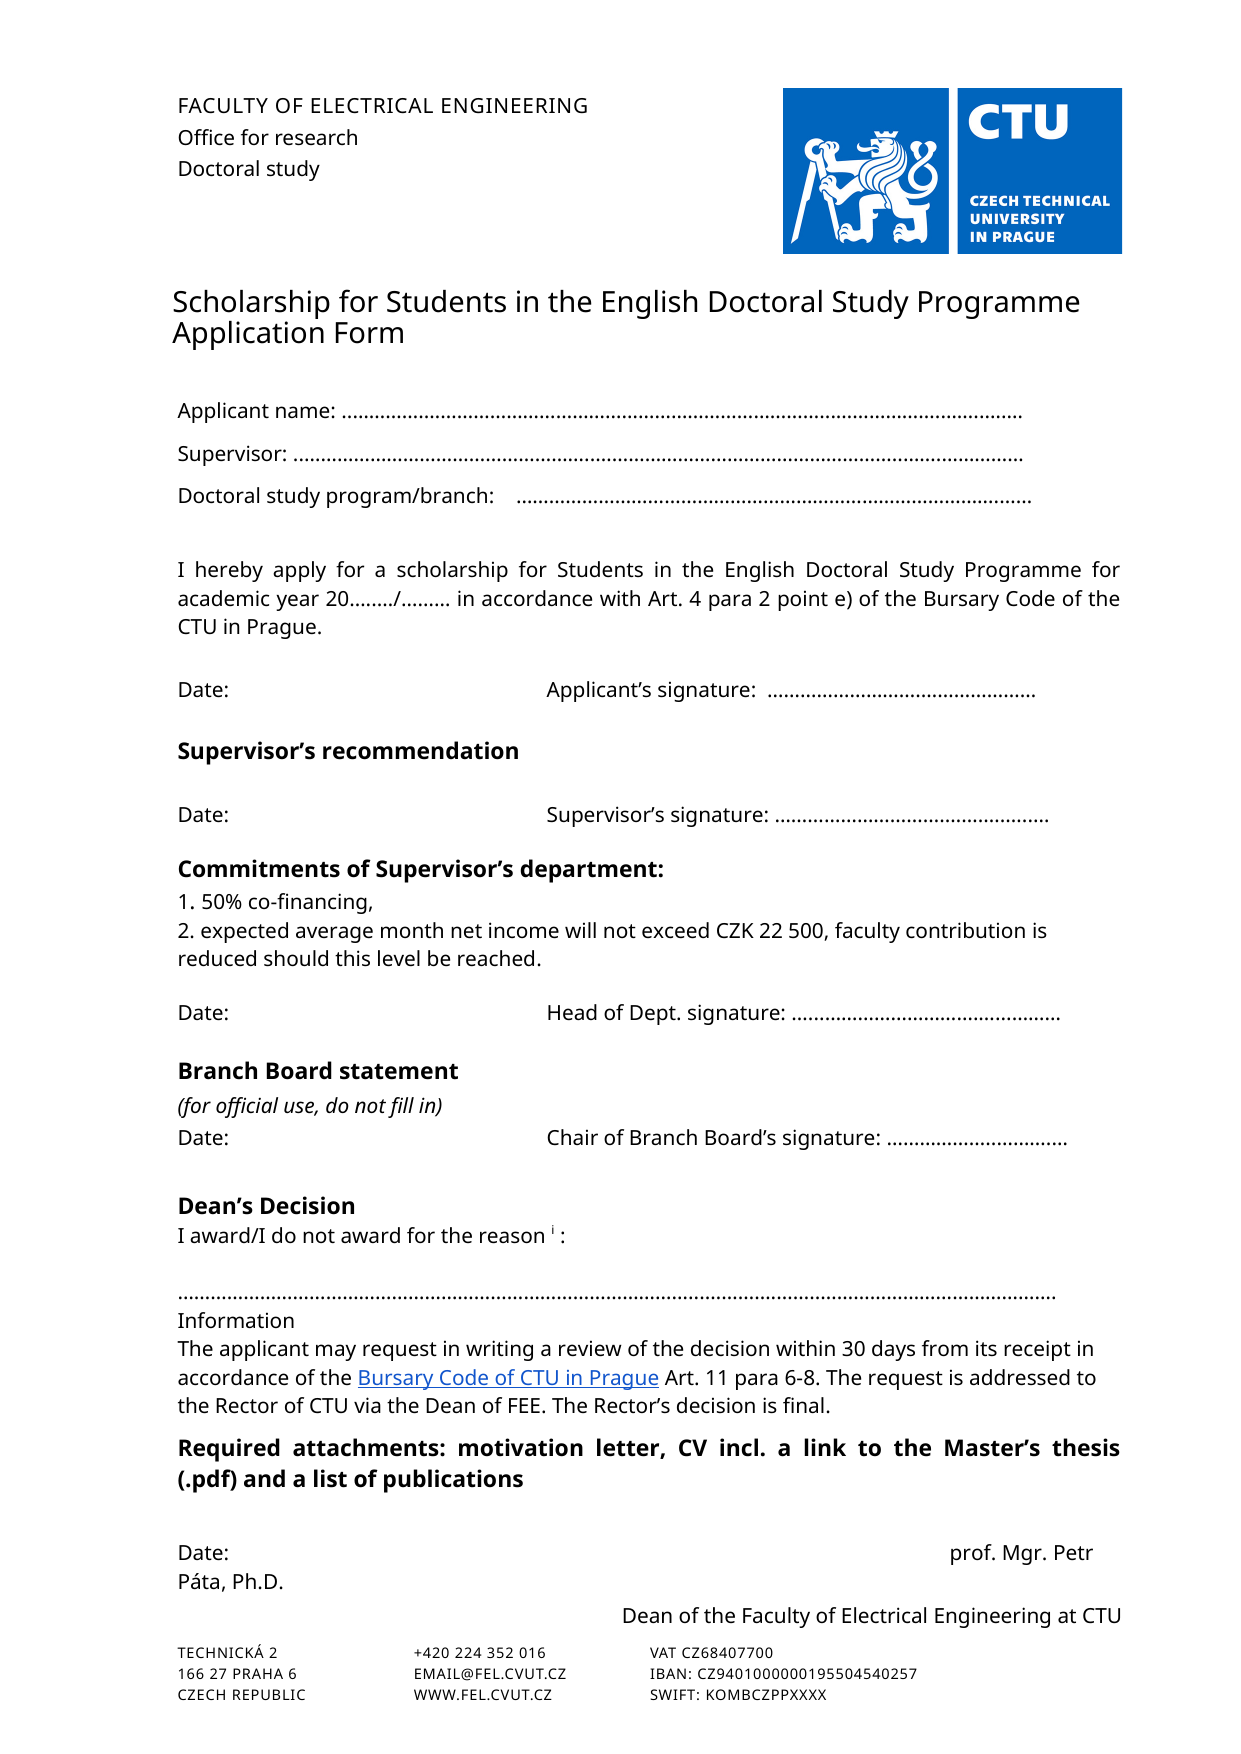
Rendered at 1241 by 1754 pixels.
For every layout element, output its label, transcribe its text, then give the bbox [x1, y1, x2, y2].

text Date: prof. Mgr. Petr Páta, Ph.D. [177, 1538, 1122, 1595]
text Doctoral study program/branch: …………………………………………………………………………….…… [177, 482, 1122, 510]
text …………………………………………………………………………………...………….……..……………………………………. [177, 1275, 1122, 1306]
text I award/I do not award for the reason : [177, 1221, 1122, 1250]
text Information [177, 1306, 1122, 1334]
text Date: Head of Dept. signature: …...……………………….…...……… [177, 998, 1122, 1026]
text Supervisor: ..……………………………………………..………………………………………………..…….…………… [177, 439, 1122, 467]
text Date: Applicant’s signature: ……………………….………………… [177, 672, 1122, 703]
text Supervisor’s recommendation [177, 734, 1122, 766]
text Date: Supervisor’s signature: ………………………….…….….…..… [177, 797, 1122, 828]
text Commitments of Supervisor’s department: 1. 50% co-financing, 2. expected average month net income will not exceed CZK 22 500, faculty contribution is reduced should this level be reached. [177, 853, 1122, 973]
text The applicant may request in writing a review of the decision within 30 days from its receipt in accordance of the Bursary Code of CTU in Prague Art. 11 para 6-8. The request is addressed to the Rector of CTU via the Dean of FEE. The Rector’s decision is final. [177, 1334, 1122, 1420]
text Applicant name: ..………….………………………………………………………………...……………….……..….… [177, 396, 1122, 425]
text Branch Board statement (for official use, do not fill in) [177, 1055, 1122, 1119]
text I hereby apply for a scholarship for Students in the English Doctoral Study Programme for academic year 20…..…/……… in accordance with Art. 4 para 2 point e) of the Bursary Code of the CTU in Prague. [177, 556, 1122, 641]
text Dean of the Faculty of Electrical Engineering at CTU [177, 1602, 1122, 1630]
text Date: Chair of Branch Board’s signature: ………………..……….… [177, 1123, 1122, 1152]
text Required attachments: motivation letter, CV incl. a link to the Master’s thesis (.pdf) and a list of publications [177, 1432, 1122, 1495]
picture [783, 88, 1123, 254]
text Dean’s Decision [177, 1190, 1122, 1221]
